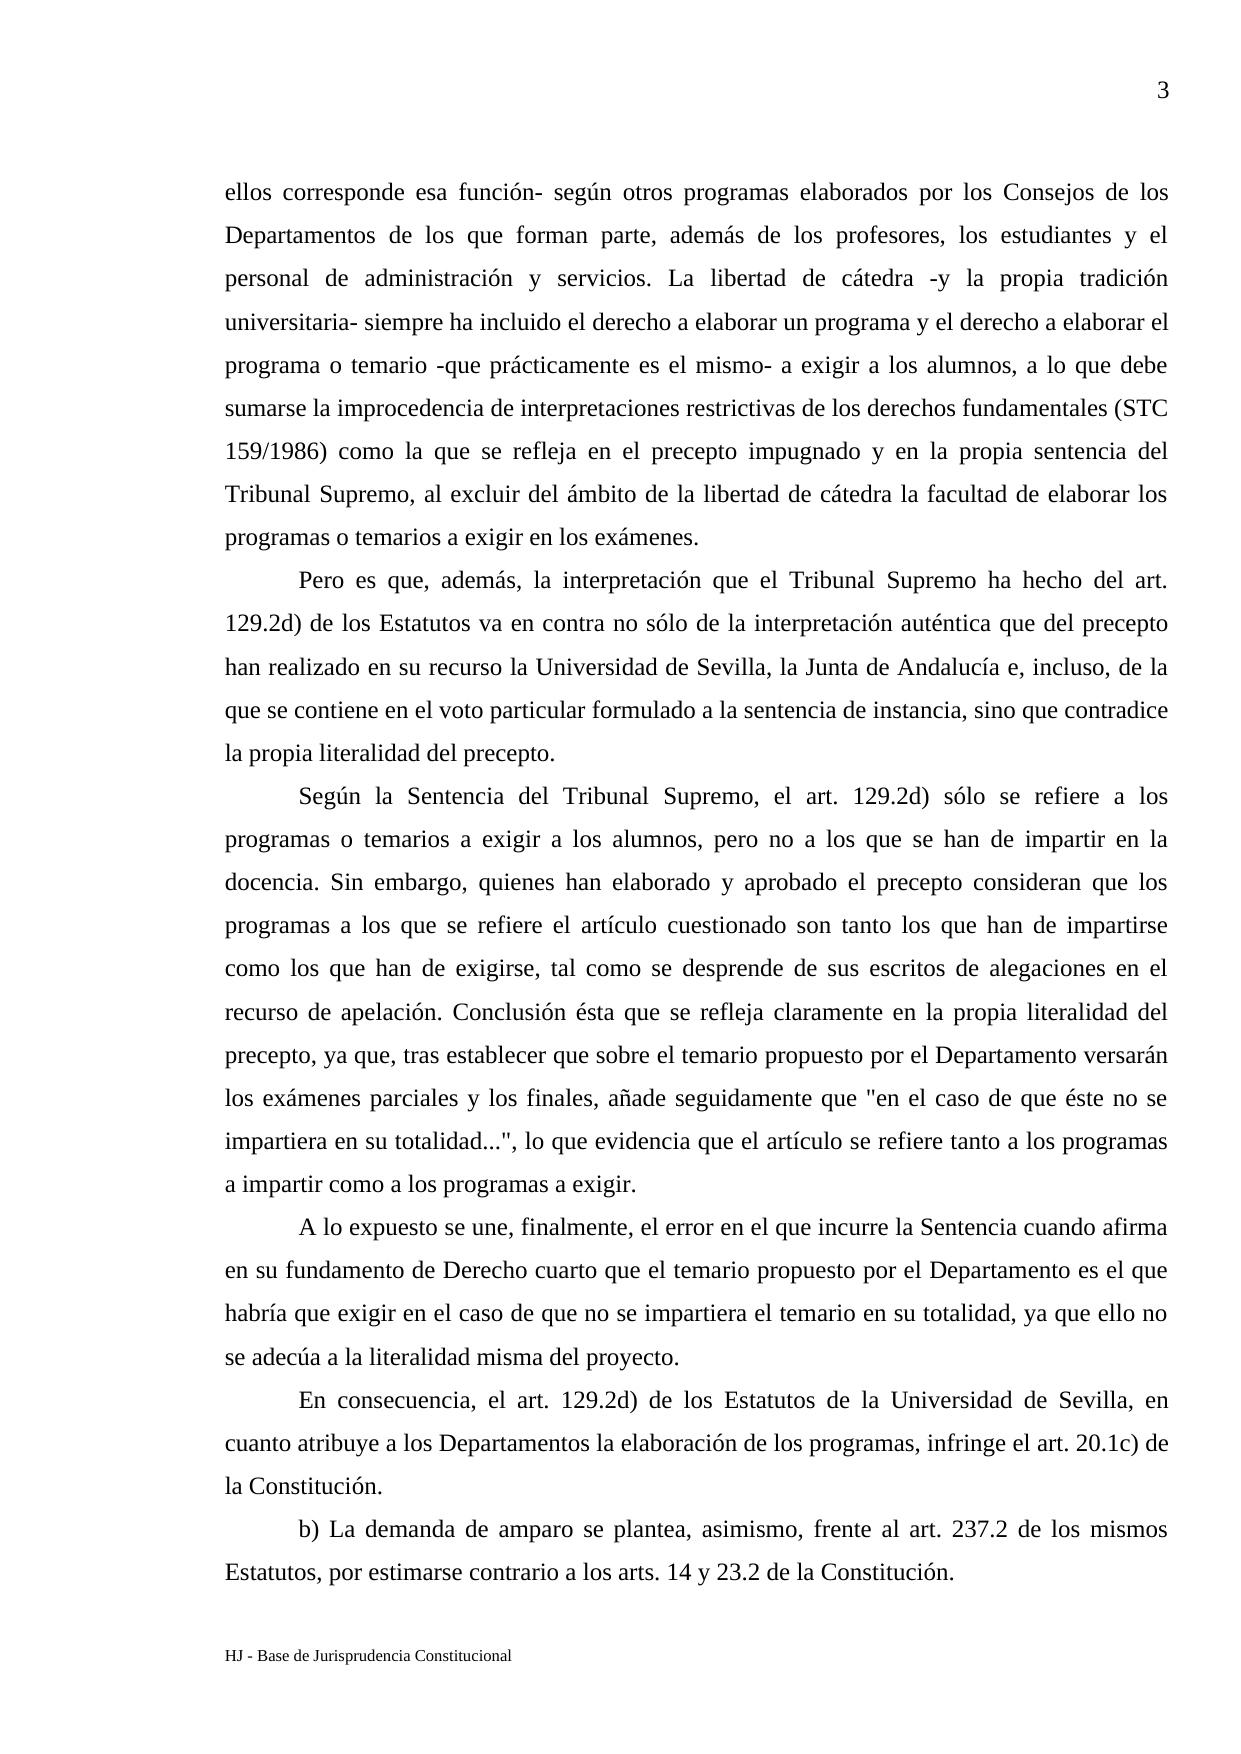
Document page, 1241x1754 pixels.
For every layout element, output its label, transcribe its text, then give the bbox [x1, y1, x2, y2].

text Pero es que, además, la interpretación que el Tribunal Supremo ha hecho del art. 129.2d) de los Estatutos va en contra no sólo de la interpretación auténtica que del precepto han realizado en su recurso la Universidad de Sevilla, la Junta de Andalucía e, incluso, de la que se contiene en el voto particular formulado a la sentencia de instancia, sino que contradice la propia literalidad del precepto. [224, 565, 1169, 767]
text Según la Sentencia del Tribunal Supremo, el art. 129.2d) sólo se refiere a los programas o temarios a exigir a los alumnos, pero no a los que se han de impartir en la docencia. Sin embargo, quienes han elaborado y aprobado el precepto consideran que los programas a los que se refiere el artículo cuestionado son tanto los que han de impartirse como los que han de exigirse, tal como se desprende de sus escritos de alegaciones en el recurso de apelación. Conclusión ésta que se refleja claramente en la propia literalidad del precepto, ya que, tras establecer que sobre el temario propuesto por el Departamento versarán los exámenes parciales y los finales, añade seguidamente que "en el caso de que éste no se impartiera en su totalidad...", lo que evidencia que el artículo se refiere tanto a los programas a impartir como a los programas a exigir. [224, 781, 1169, 1198]
text En consecuencia, el art. 129.2d) de los Estatutos de la Universidad de Sevilla, en cuanto atribuye a los Departamentos la elaboración de los programas, infringe el art. 20.1c) de la Constitución. [224, 1385, 1169, 1500]
text b) La demanda de amparo se plantea, asimismo, frente al art. 237.2 de los mismos Estatutos, por estimarse contrario a los arts. 14 y 23.2 de la Constitución. [224, 1514, 1169, 1586]
text A lo expuesto se une, finalmente, el error en el que incurre la Sentencia cuando afirma en su fundamento de Derecho cuarto que el temario propuesto por el Departamento es el que habría que exigir en el caso de que no se impartiera el temario en su totalidad, ya que ello no se adecúa a la literalidad misma del proyecto. [224, 1212, 1169, 1370]
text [224, 177, 1169, 551]
